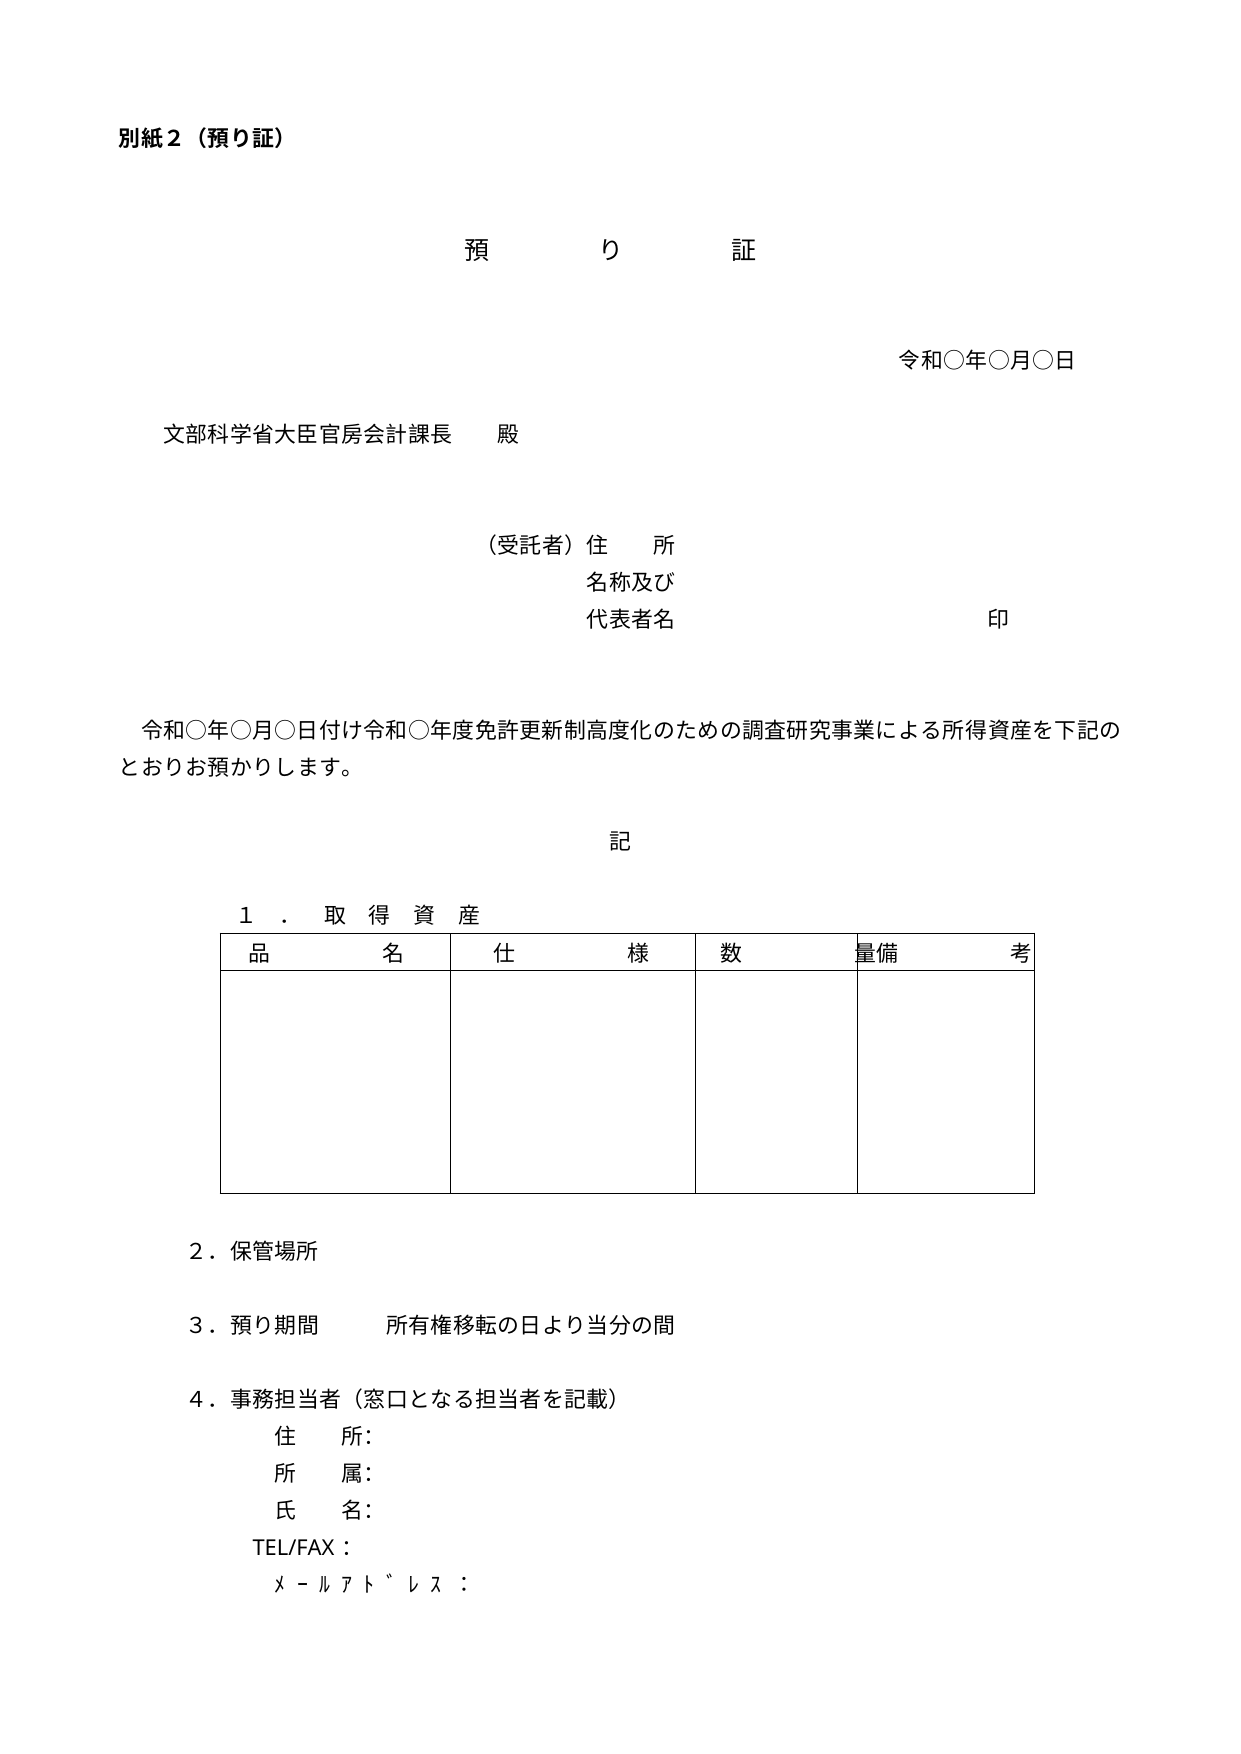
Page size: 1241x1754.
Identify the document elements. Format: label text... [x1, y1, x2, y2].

text ﾒｰﾙｱﾄﾞﾚｽ： [118, 1564, 1122, 1601]
table_header 品 名 [221, 934, 450, 970]
text 氏 名： [118, 1490, 1122, 1527]
text ３．預り期間 所有権移転の日より当分の間 [118, 1305, 1122, 1342]
text （受託者）住 所 [463, 526, 1122, 563]
text 文部科学省大臣官房会計課長 殿 [118, 415, 1122, 452]
text 令和○年○月○日付け令和○年度免許更新制高度化のための調査研究事業による所得資産を下記のとおりお預かりします。 [118, 711, 1122, 784]
text 令和○年○月○日 [873, 341, 1122, 378]
text 預 り 証 [118, 230, 1122, 267]
text TEL/FAX ： [118, 1527, 1122, 1564]
text ２．保管場所 [118, 1231, 1122, 1268]
table_cell [221, 971, 450, 1193]
text 名称及び [574, 563, 1122, 599]
text 住 所： [118, 1416, 1122, 1453]
table_header 仕 様 [451, 934, 695, 970]
table_cell [858, 971, 1034, 1193]
table_header 数 量 [696, 934, 857, 970]
text 記 [118, 821, 1122, 858]
text １．取得資産 [118, 895, 1122, 932]
table_cell [696, 971, 857, 1193]
table_header 備 考 [858, 934, 1034, 970]
text 所 属： [118, 1453, 1122, 1490]
table_cell [451, 971, 695, 1193]
text ４．事務担当者（窓口となる担当者を記載） [118, 1379, 1122, 1416]
text 別紙２（預り証） [118, 119, 1122, 156]
text 代表者名 印 [574, 599, 1122, 637]
